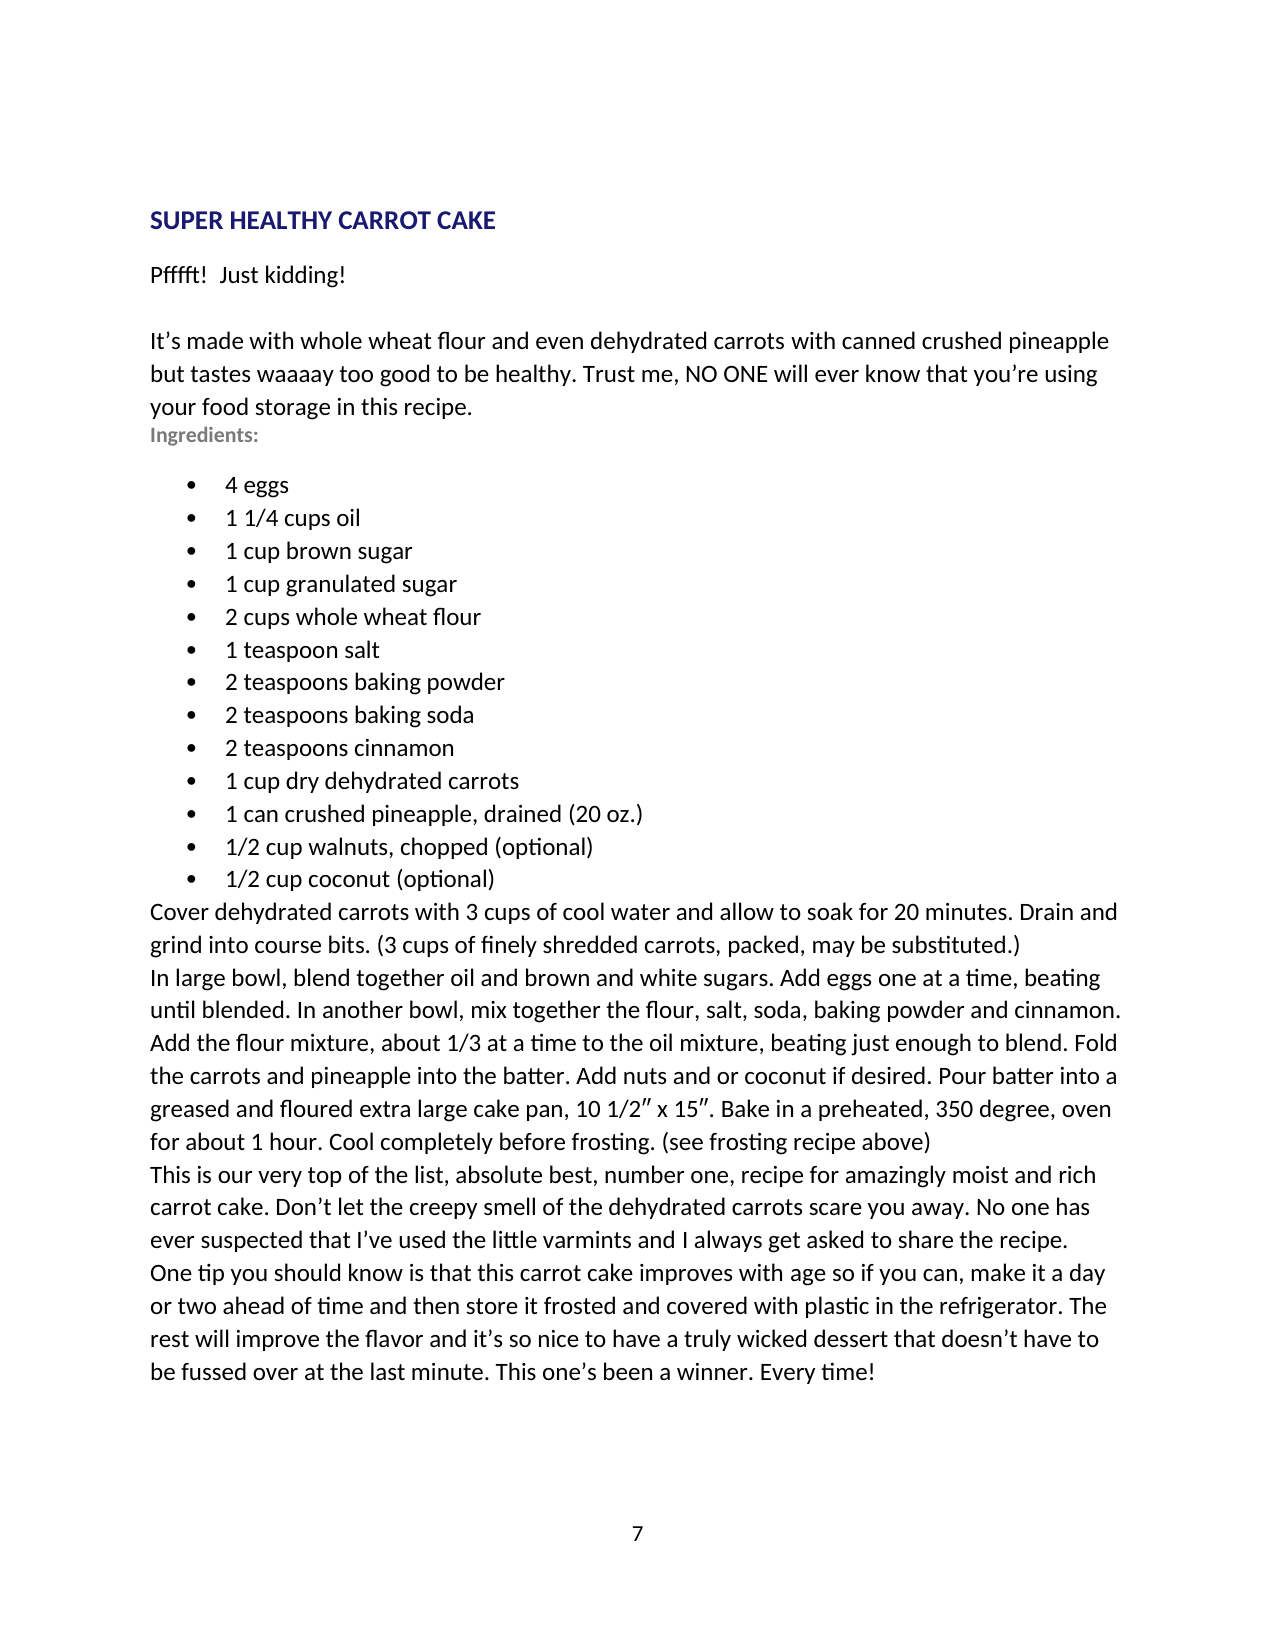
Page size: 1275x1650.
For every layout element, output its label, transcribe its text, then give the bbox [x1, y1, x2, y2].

list 1 cup dry dehydrated carrots [187, 763, 1125, 796]
text It’s made with whole wheat flour and even dehydrated carrots with canned crushed pineapple but tastes waaaay too good to be healthy. Trust me, NO ONE will ever know that you’re using your food storage in this recipe. [150, 323, 1125, 421]
text Cover dehydrated carrots with 3 cups of cool water and allow to soak for 20 minutes. Drain and grind into course bits. (3 cups of finely shredded carrots, packed, may be substituted.) [150, 894, 1125, 959]
list 1 1/4 cups oil [187, 500, 1125, 533]
list 1/2 cup coconut (optional) [187, 861, 1125, 894]
list 1 teaspoon salt [187, 631, 1125, 664]
list 2 cups whole wheat flour [187, 599, 1125, 631]
list 1/2 cup walnuts, chopped (optional) [187, 828, 1125, 861]
list 1 cup brown sugar [187, 533, 1125, 566]
text One tip you should know is that this carrot cake improves with age so if you can, make it a day or two ahead of time and then store it frosted and covered with plastic in the refrigerator. The rest will improve the flavor and it’s so nice to have a truly wicked dessert that doesn’t have to be fussed over at the last minute. This one’s been a winner. Every time! [150, 1255, 1125, 1386]
text This is our very top of the list, absolute best, number one, recipe for amazingly moist and rich carrot cake. Don’t let the creepy smell of the dehydrated carrots scare you away. No one has ever suspected that I’ve used the little varmints and I always get asked to share the recipe. [150, 1156, 1125, 1255]
list 2 teaspoons baking powder [187, 664, 1125, 697]
list 4 eggs [187, 467, 1125, 500]
subtitle Ingredients: [150, 421, 1125, 448]
text In large bowl, blend together oil and brown and white sugars. Add eggs one at a time, beating until blended. In another bowl, mix together the flour, salt, soda, baking powder and cinnamon. Add the flour mixture, about 1/3 at a time to the oil mixture, beating just enough to blend. Fold the carrots and pineapple into the batter. Add nuts and or coconut if desired. Pour batter into a greased and floured extra large cake pan, 10 1/2″ x 15″. Bake in a preheated, 350 degree, oven for about 1 hour. Cool completely before frosting. (see frosting recipe above) [150, 959, 1125, 1156]
list 1 can crushed pineapple, drained (20 oz.) [187, 796, 1125, 828]
subtitle SUPER HEALTHY CARROT CAKE [150, 203, 1125, 237]
list 1 cup granulated sugar [187, 566, 1125, 599]
list 2 teaspoons cinnamon [187, 730, 1125, 763]
list 2 teaspoons baking soda [187, 697, 1125, 730]
text Pfffft! Just kidding! [150, 257, 1125, 290]
